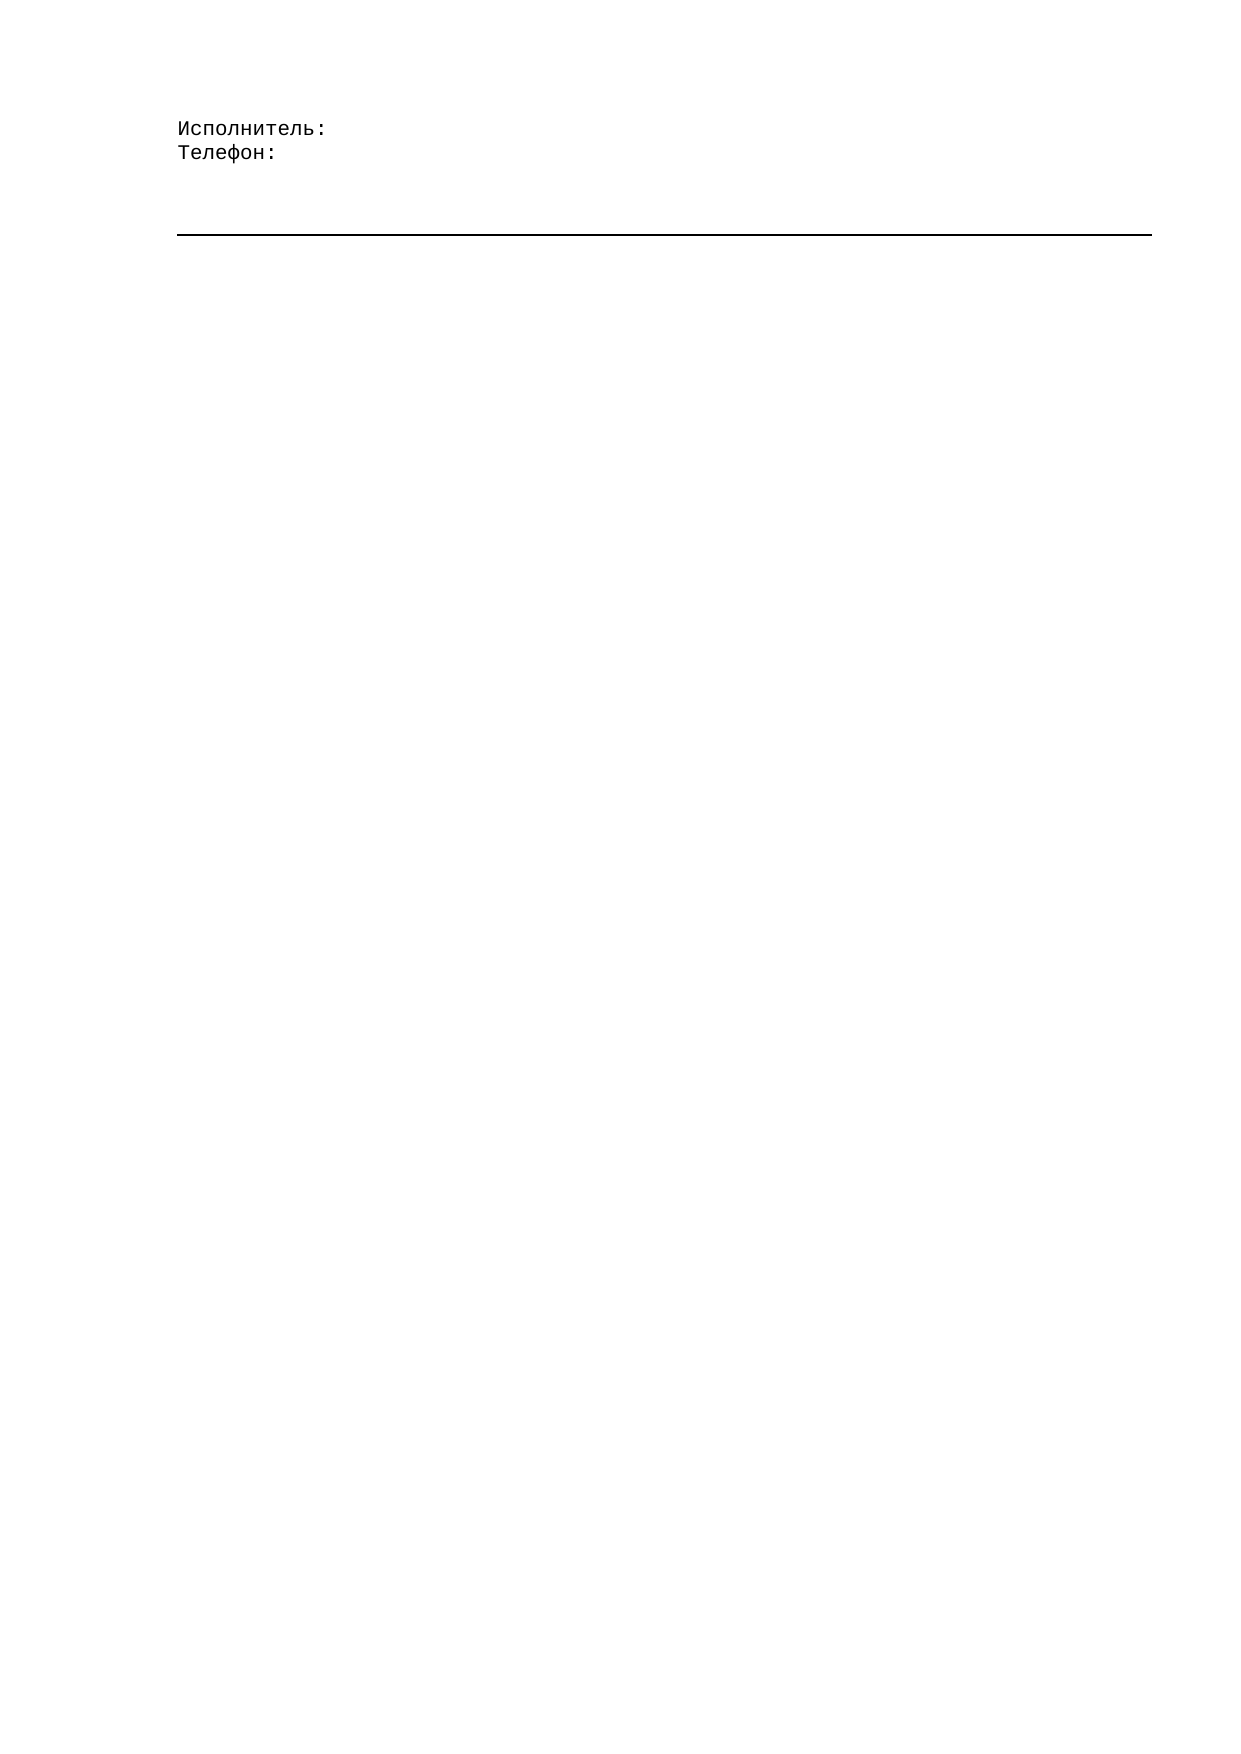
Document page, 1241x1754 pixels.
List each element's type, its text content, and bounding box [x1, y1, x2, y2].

text Телефон: [177, 142, 1152, 165]
text Исполнитель: [177, 118, 1152, 142]
